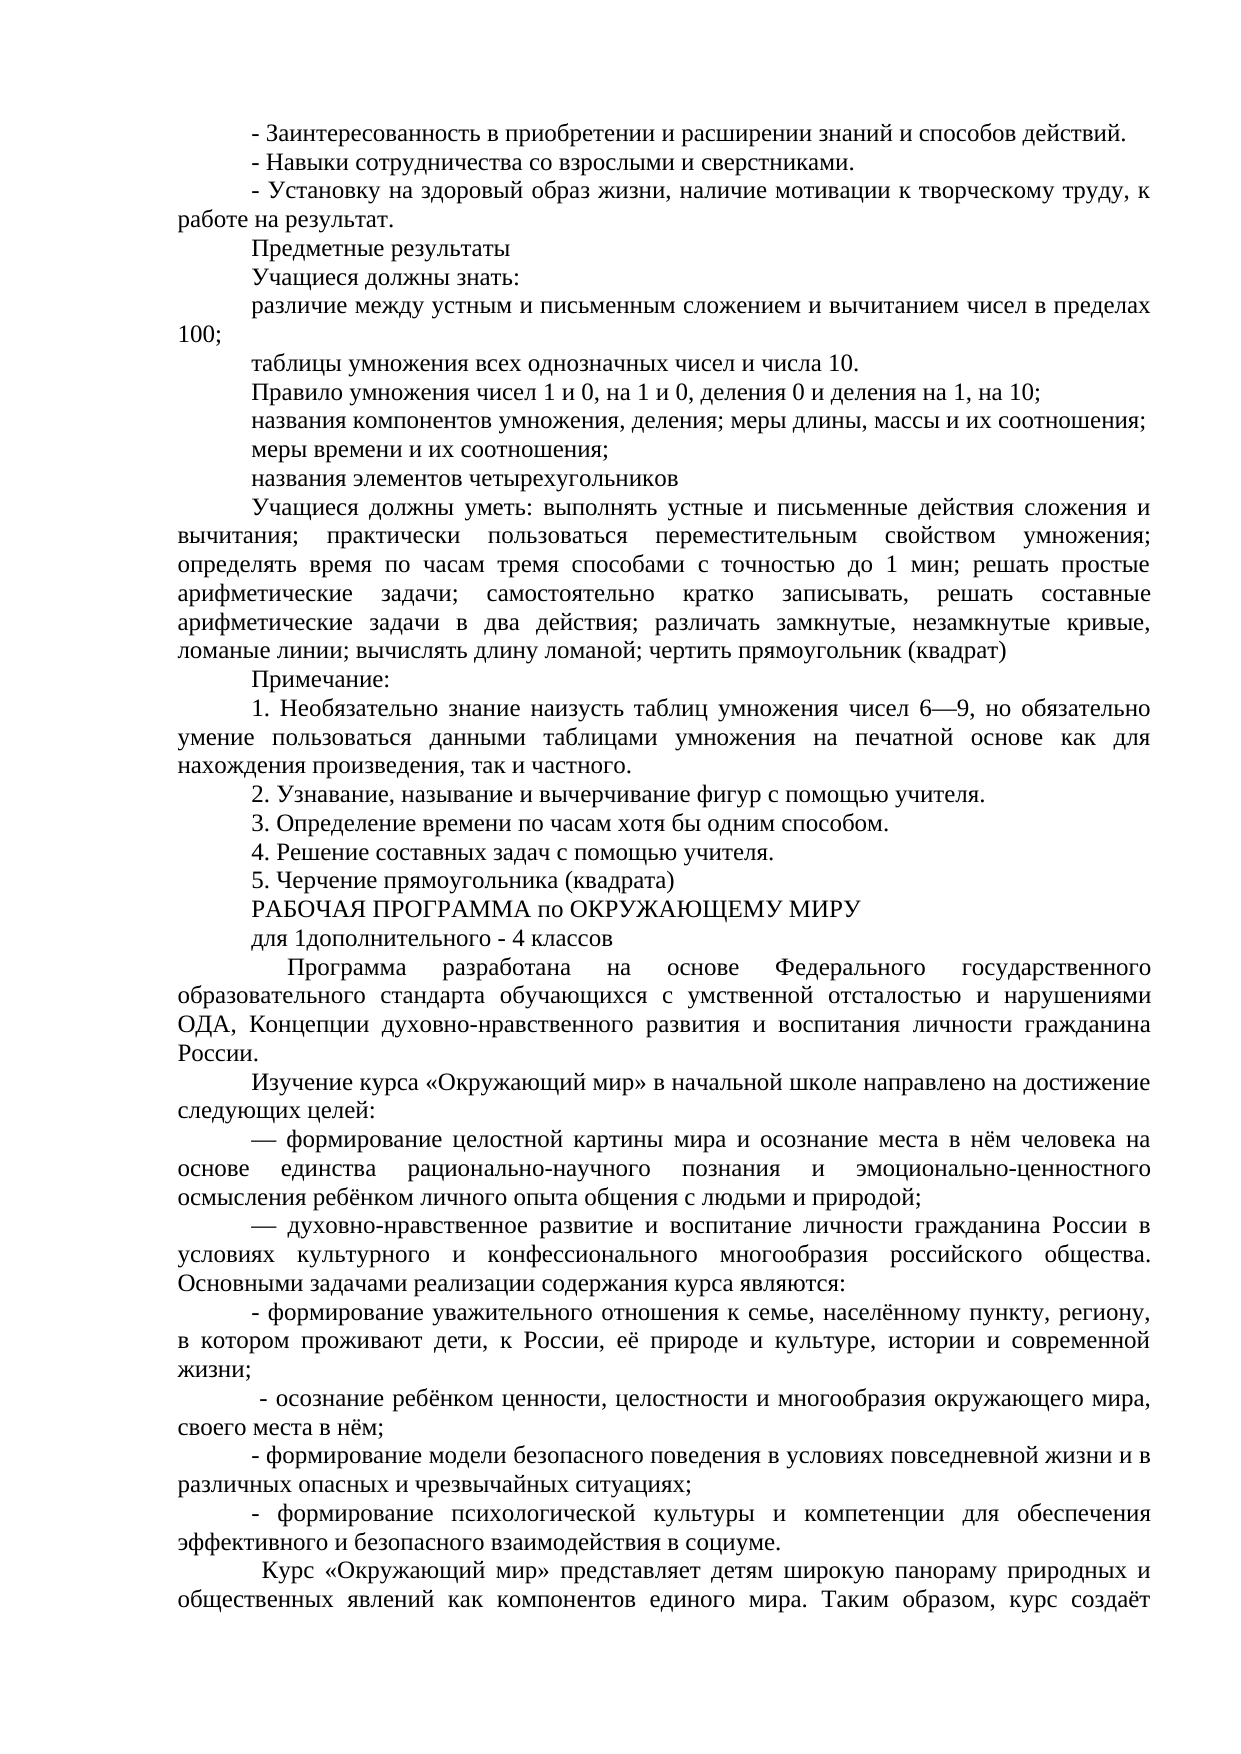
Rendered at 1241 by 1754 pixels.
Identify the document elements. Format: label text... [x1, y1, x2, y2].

text - формирование психологической культуры и компетенции для обеспечения эффективного и безопасного взаимодействия в социуме. [177, 1498, 1152, 1556]
text Правило умножения чисел 1 и 0, на 1 и 0, деления 0 и деления на 1, на 10; [177, 377, 1152, 406]
text - формирование модели безопасного поведения в условиях повседневной жизни и в различных опасных и чрезвычайных ситуациях; [177, 1441, 1152, 1498]
text РАБОЧАЯ ПРОГРАММА по ОКРУЖАЮЩЕМУ МИРУ [177, 894, 1152, 923]
text Примечание: [177, 664, 1152, 693]
text таблицы умножения всех однозначных чисел и числа 10. [177, 348, 1152, 377]
text - Заинтересованность в приобретении и расширении знаний и способов действий. [177, 118, 1152, 147]
text 4. Решение составных задач с помощью учителя. [177, 837, 1152, 866]
text для 1дополнительного - 4 классов [177, 923, 1152, 952]
text - Установку на здоровый образ жизни, наличие мотивации к творческому труду, к работе на результат. [177, 176, 1152, 233]
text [177, 1556, 1152, 1613]
text — формирование целостной картины мира и осознание места в нём человека на основе единства рационально-научного познания и эмоционально-ценностного осмысления ребёнком личного опыта общения с людьми и природой; [177, 1124, 1152, 1211]
text названия компонентов умножения, деления; меры длины, массы и их соотношения; [177, 406, 1152, 434]
text 2. Узнавание, называние и вычерчивание фигур с помощью учителя. [177, 779, 1152, 808]
text - формирование уважительного отношения к семье, населённому пункту, региону, в котором проживают дети, к России, её природе и культуре, истории и современной жизни; [177, 1297, 1152, 1383]
text меры времени и их соотношения; [177, 434, 1152, 463]
text 3. Определение времени по часам хотя бы одним способом. [177, 808, 1152, 837]
text 1. Необязательно знание наизусть таблиц умножения чисел 6—9, но обязательно умение пользоваться данными таблицами умножения на печатной основе как для нахождения произведения, так и частного. [177, 693, 1152, 779]
text 5. Черчение прямоугольника (квадрата) [177, 866, 1152, 894]
text Изучение курса «Окружающий мир» в начальной школе направлено на достижение следующих целей: [177, 1067, 1152, 1124]
text Учащиеся должны знать: [177, 262, 1152, 291]
text - осознание ребёнком ценности, целостности и многообразия окружающего мира, своего места в нём; [177, 1383, 1152, 1441]
text Программа разработана на основе Федерального государственного образовательного стандарта обучающихся с умственной отсталостью и нарушениями ОДА, Концепции духовно-нравственного развития и воспитания личности гражданина России. [177, 952, 1152, 1067]
text — духовно-нравственное развитие и воспитание личности гражданина России в условиях культурного и конфессионального многообразия российского общества. Основными задачами реализации содержания курса являются: [177, 1211, 1152, 1297]
text Предметные результаты [177, 233, 1152, 262]
text названия элементов четырехугольников [177, 463, 1152, 492]
text - Навыки сотрудничества со взрослыми и сверстниками. [177, 147, 1152, 176]
text различие между устным и письменным сложением и вычитанием чисел в пределах 100; [177, 291, 1152, 348]
text Учащиеся должны уметь: выполнять устные и письменные действия сложения и вычитания; практически пользоваться переместительным свойством умножения; определять время по часам тремя способами с точностью до 1 мин; решать простые арифметические задачи; самостоятельно кратко записывать, решать составные арифметические задачи в два действия; различать замкнутые, незамкнутые кривые, ломаные линии; вычислять длину ломаной; чертить прямоугольник (квадрат) [177, 492, 1152, 664]
